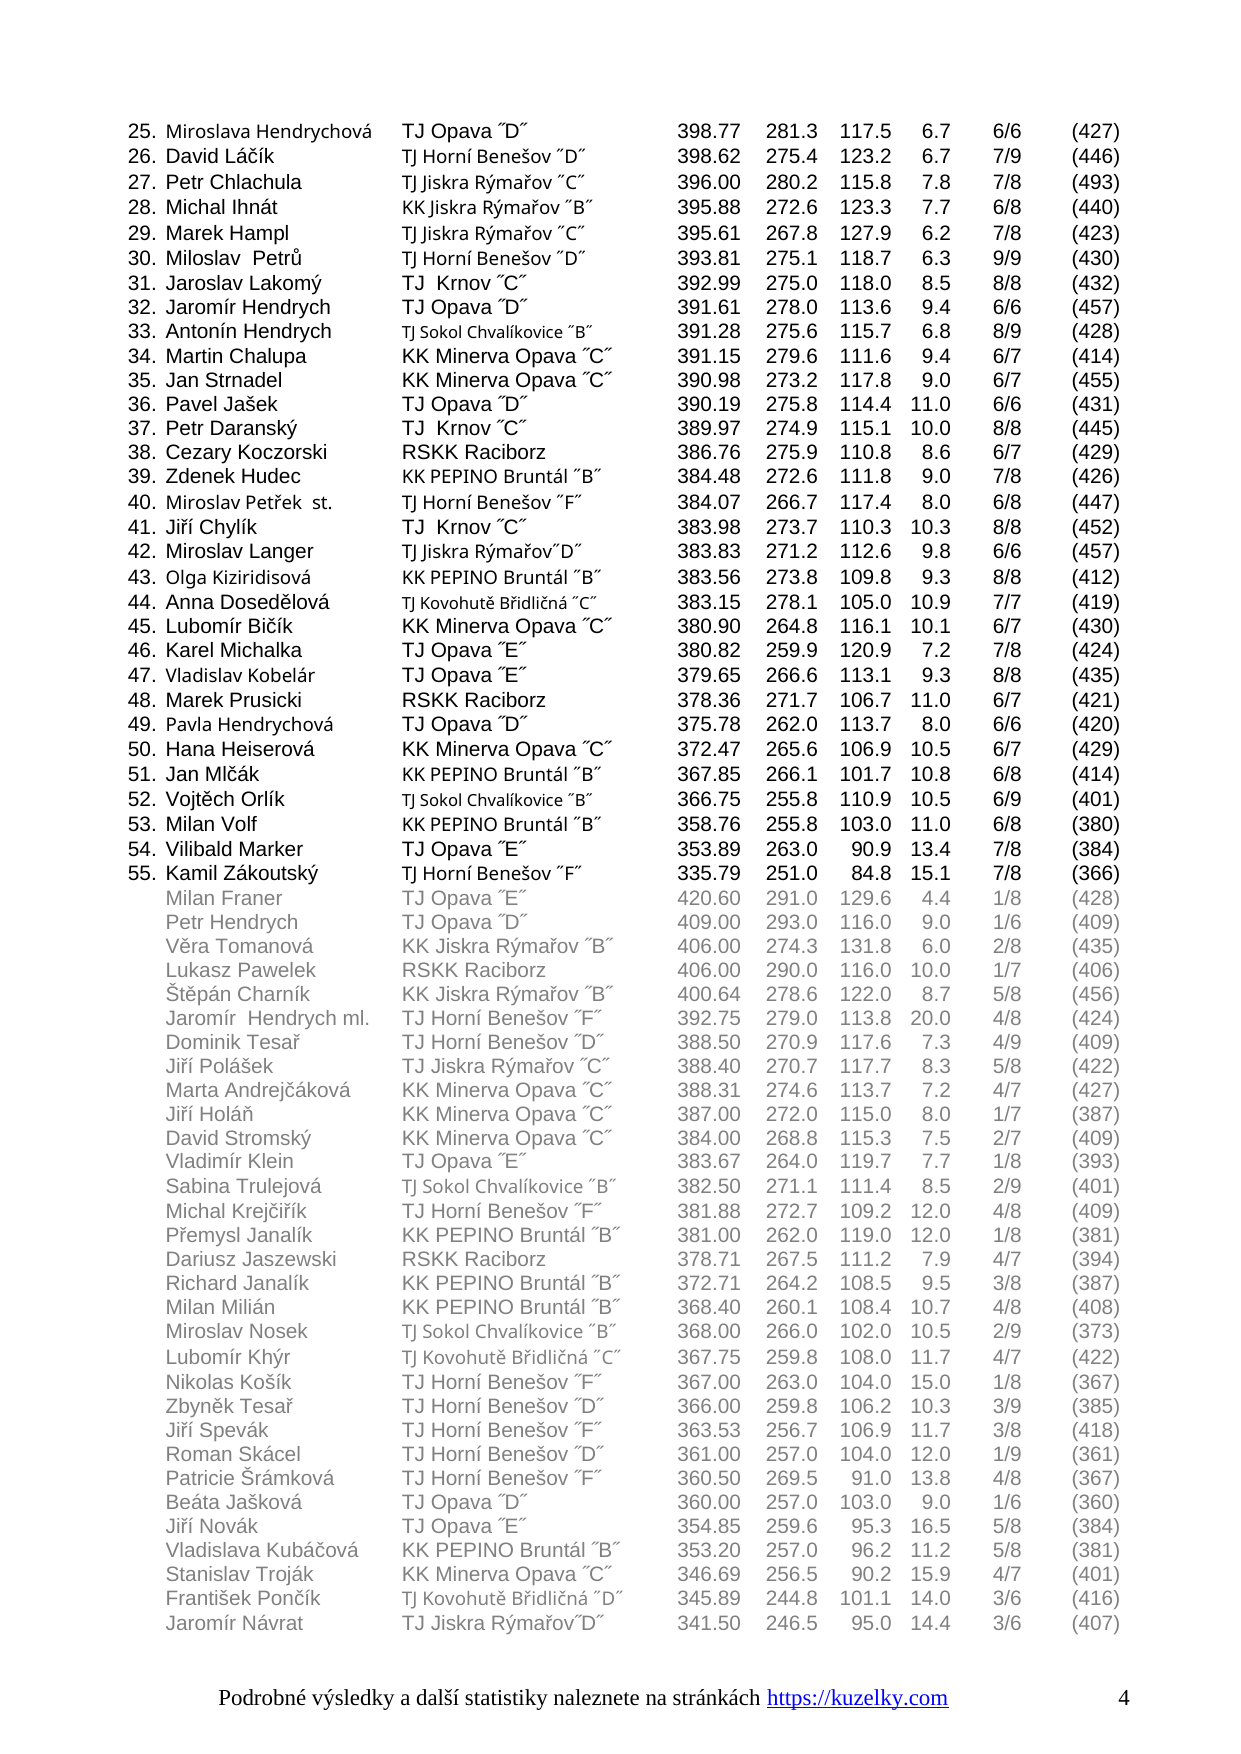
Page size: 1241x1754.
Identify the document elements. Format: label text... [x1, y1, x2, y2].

text Vladimír Klein TJ Opava ˝E˝ 383.67 264.0 119.7 7.7 1/8 (393) [106, 1149, 1134, 1173]
text Zbyněk Tesař TJ Horní Benešov ˝D˝ 366.00 259.8 106.2 10.3 3/9 (385) [106, 1394, 1134, 1418]
text 42. Miroslav Langer TJ Jiskra Rýmařov˝D˝ 383.83 271.2 112.6 9.8 6/6 (457) [106, 538, 1134, 564]
text 53. Milan Volf KK PEPINO Bruntál ˝B˝ 358.76 255.8 103.0 11.0 6/8 (380) [106, 811, 1134, 836]
text 55. Kamil Zákoutský TJ Horní Benešov ˝F˝ 335.79 251.0 84.8 15.1 7/8 (366) [106, 860, 1134, 886]
text 31. Jaroslav Lakomý TJ Krnov ˝C˝ 392.99 275.0 118.0 8.5 8/8 (432) [106, 271, 1134, 295]
text Věra Tomanová KK Jiskra Rýmařov ˝B˝ 406.00 274.3 131.8 6.0 2/8 (435) [106, 934, 1134, 958]
text 30. Miloslav Petrů TJ Horní Benešov ˝D˝ 393.81 275.1 118.7 6.3 9/9 (430) [106, 246, 1134, 271]
text 26. David Láčík TJ Horní Benešov ˝D˝ 398.62 275.4 123.2 6.7 7/9 (446) [106, 144, 1134, 169]
text 33. Antonín Hendrych TJ Sokol Chvalíkovice ˝B˝ 391.28 275.6 115.7 6.8 8/9 (428) [106, 319, 1134, 344]
text Jiří Holáň KK Minerva Opava ˝C˝ 387.00 272.0 115.0 8.0 1/7 (387) [106, 1101, 1134, 1125]
text David Stromský KK Minerva Opava ˝C˝ 384.00 268.8 115.3 7.5 2/7 (409) [106, 1125, 1134, 1149]
text 47. Vladislav Kobelár TJ Opava ˝E˝ 379.65 266.6 113.1 9.3 8/8 (435) [106, 662, 1134, 687]
text 43. Olga Kiziridisová KK PEPINO Bruntál ˝B˝ 383.56 273.8 109.8 9.3 8/8 (412) [106, 564, 1134, 589]
text 52. Vojtěch Orlík TJ Sokol Chvalíkovice ˝B˝ 366.75 255.8 110.9 10.5 6/9 (401) [106, 786, 1134, 811]
text 49. Pavla Hendrychová TJ Opava ˝D˝ 375.78 262.0 113.7 8.0 6/6 (420) [106, 711, 1134, 737]
text 29. Marek Hampl TJ Jiskra Rýmařov ˝C˝ 395.61 267.8 127.9 6.2 7/8 (423) [106, 220, 1134, 246]
text František Pončík TJ Kovohutě Břidličná ˝D˝ 345.89 244.8 101.1 14.0 3/6 (416) [106, 1585, 1134, 1611]
text Přemysl Janalík KK PEPINO Bruntál ˝B˝ 381.00 262.0 119.0 12.0 1/8 (381) [106, 1223, 1134, 1247]
text Patricie Šrámková TJ Horní Benešov ˝F˝ 360.50 269.5 91.0 13.8 4/8 (367) [106, 1466, 1134, 1489]
text 34. Martin Chalupa KK Minerva Opava ˝C˝ 391.15 279.6 111.6 9.4 6/7 (414) [106, 344, 1134, 368]
text Miroslav Nosek TJ Sokol Chvalíkovice ˝B˝ 368.00 266.0 102.0 10.5 2/9 (373) [106, 1319, 1134, 1344]
text Jaromír Návrat TJ Jiskra Rýmařov˝D˝ 341.50 246.5 95.0 14.4 3/6 (407) [106, 1611, 1134, 1635]
text Štěpán Charník KK Jiskra Rýmařov ˝B˝ 400.64 278.6 122.0 8.7 5/8 (456) [106, 982, 1134, 1006]
text 48. Marek Prusicki RSKK Raciborz 378.36 271.7 106.7 11.0 6/7 (421) [106, 687, 1134, 711]
text Lubomír Khýr TJ Kovohutě Břidličná ˝C˝ 367.75 259.8 108.0 11.7 4/7 (422) [106, 1344, 1134, 1370]
text 37. Petr Daranský TJ Krnov ˝C˝ 389.97 274.9 115.1 10.0 8/8 (445) [106, 416, 1134, 439]
text 44. Anna Dosedělová TJ Kovohutě Břidličná ˝C˝ 383.15 278.1 105.0 10.9 7/7 (419) [106, 589, 1134, 614]
text Jiří Novák TJ Opava ˝E˝ 354.85 259.6 95.3 16.5 5/8 (384) [106, 1513, 1134, 1537]
text Vladislava Kubáčová KK PEPINO Bruntál ˝B˝ 353.20 257.0 96.2 11.2 5/8 (381) [106, 1537, 1134, 1561]
text 27. Petr Chlachula TJ Jiskra Rýmařov ˝C˝ 396.00 280.2 115.8 7.8 7/8 (493) [106, 169, 1134, 195]
text 40. Miroslav Petřek st. TJ Horní Benešov ˝F˝ 384.07 266.7 117.4 8.0 6/8 (447) [106, 489, 1134, 514]
text Lukasz Pawelek RSKK Raciborz 406.00 290.0 116.0 10.0 1/7 (406) [106, 958, 1134, 982]
text 54. Vilibald Marker TJ Opava ˝E˝ 353.89 263.0 90.9 13.4 7/8 (384) [106, 836, 1134, 860]
text Michal Krejčiřík TJ Horní Benešov ˝F˝ 381.88 272.7 109.2 12.0 4/8 (409) [106, 1199, 1134, 1223]
text 41. Jiří Chylík TJ Krnov ˝C˝ 383.98 273.7 110.3 10.3 8/8 (452) [106, 514, 1134, 538]
text 38. Cezary Koczorski RSKK Raciborz 386.76 275.9 110.8 8.6 6/7 (429) [106, 439, 1134, 463]
text Stanislav Troják KK Minerva Opava ˝C˝ 346.69 256.5 90.2 15.9 4/7 (401) [106, 1561, 1134, 1585]
text Jaromír Hendrych ml. TJ Horní Benešov ˝F˝ 392.75 279.0 113.8 20.0 4/8 (424) [106, 1006, 1134, 1029]
text Roman Skácel TJ Horní Benešov ˝D˝ 361.00 257.0 104.0 12.0 1/9 (361) [106, 1442, 1134, 1466]
text Nikolas Košík TJ Horní Benešov ˝F˝ 367.00 263.0 104.0 15.0 1/8 (367) [106, 1370, 1134, 1394]
text Dominik Tesař TJ Horní Benešov ˝D˝ 388.50 270.9 117.6 7.3 4/9 (409) [106, 1029, 1134, 1053]
text Jiří Spevák TJ Horní Benešov ˝F˝ 363.53 256.7 106.9 11.7 3/8 (418) [106, 1418, 1134, 1442]
text 39. Zdenek Hudec KK PEPINO Bruntál ˝B˝ 384.48 272.6 111.8 9.0 7/8 (426) [106, 463, 1134, 489]
text 45. Lubomír Bičík KK Minerva Opava ˝C˝ 380.90 264.8 116.1 10.1 6/7 (430) [106, 614, 1134, 638]
text 51. Jan Mlčák KK PEPINO Bruntál ˝B˝ 367.85 266.1 101.7 10.8 6/8 (414) [106, 761, 1134, 786]
text Richard Janalík KK PEPINO Bruntál ˝B˝ 372.71 264.2 108.5 9.5 3/8 (387) [106, 1271, 1134, 1295]
text Beáta Jašková TJ Opava ˝D˝ 360.00 257.0 103.0 9.0 1/6 (360) [106, 1489, 1134, 1513]
text Milan Franer TJ Opava ˝E˝ 420.60 291.0 129.6 4.4 1/8 (428) [106, 886, 1134, 910]
text 46. Karel Michalka TJ Opava ˝E˝ 380.82 259.9 120.9 7.2 7/8 (424) [106, 638, 1134, 662]
text Jiří Polášek TJ Jiskra Rýmařov ˝C˝ 388.40 270.7 117.7 8.3 5/8 (422) [106, 1053, 1134, 1077]
text Sabina Trulejová TJ Sokol Chvalíkovice ˝B˝ 382.50 271.1 111.4 8.5 2/9 (401) [106, 1173, 1134, 1199]
text Dariusz Jaszewski RSKK Raciborz 378.71 267.5 111.2 7.9 4/7 (394) [106, 1247, 1134, 1271]
text 35. Jan Strnadel KK Minerva Opava ˝C˝ 390.98 273.2 117.8 9.0 6/7 (455) [106, 368, 1134, 392]
text 28. Michal Ihnát KK Jiskra Rýmařov ˝B˝ 395.88 272.6 123.3 7.7 6/8 (440) [106, 195, 1134, 220]
text Marta Andrejčáková KK Minerva Opava ˝C˝ 388.31 274.6 113.7 7.2 4/7 (427) [106, 1077, 1134, 1101]
text Petr Hendrych TJ Opava ˝D˝ 409.00 293.0 116.0 9.0 1/6 (409) [106, 910, 1134, 934]
text 36. Pavel Jašek TJ Opava ˝D˝ 390.19 275.8 114.4 11.0 6/6 (431) [106, 392, 1134, 416]
text Milan Milián KK PEPINO Bruntál ˝B˝ 368.40 260.1 108.4 10.7 4/8 (408) [106, 1295, 1134, 1319]
text 25. Miroslava Hendrychová TJ Opava ˝D˝ 398.77 281.3 117.5 6.7 6/6 (427) [106, 118, 1134, 144]
text 50. Hana Heiserová KK Minerva Opava ˝C˝ 372.47 265.6 106.9 10.5 6/7 (429) [106, 737, 1134, 761]
text 32. Jaromír Hendrych TJ Opava ˝D˝ 391.61 278.0 113.6 9.4 6/6 (457) [106, 295, 1134, 319]
